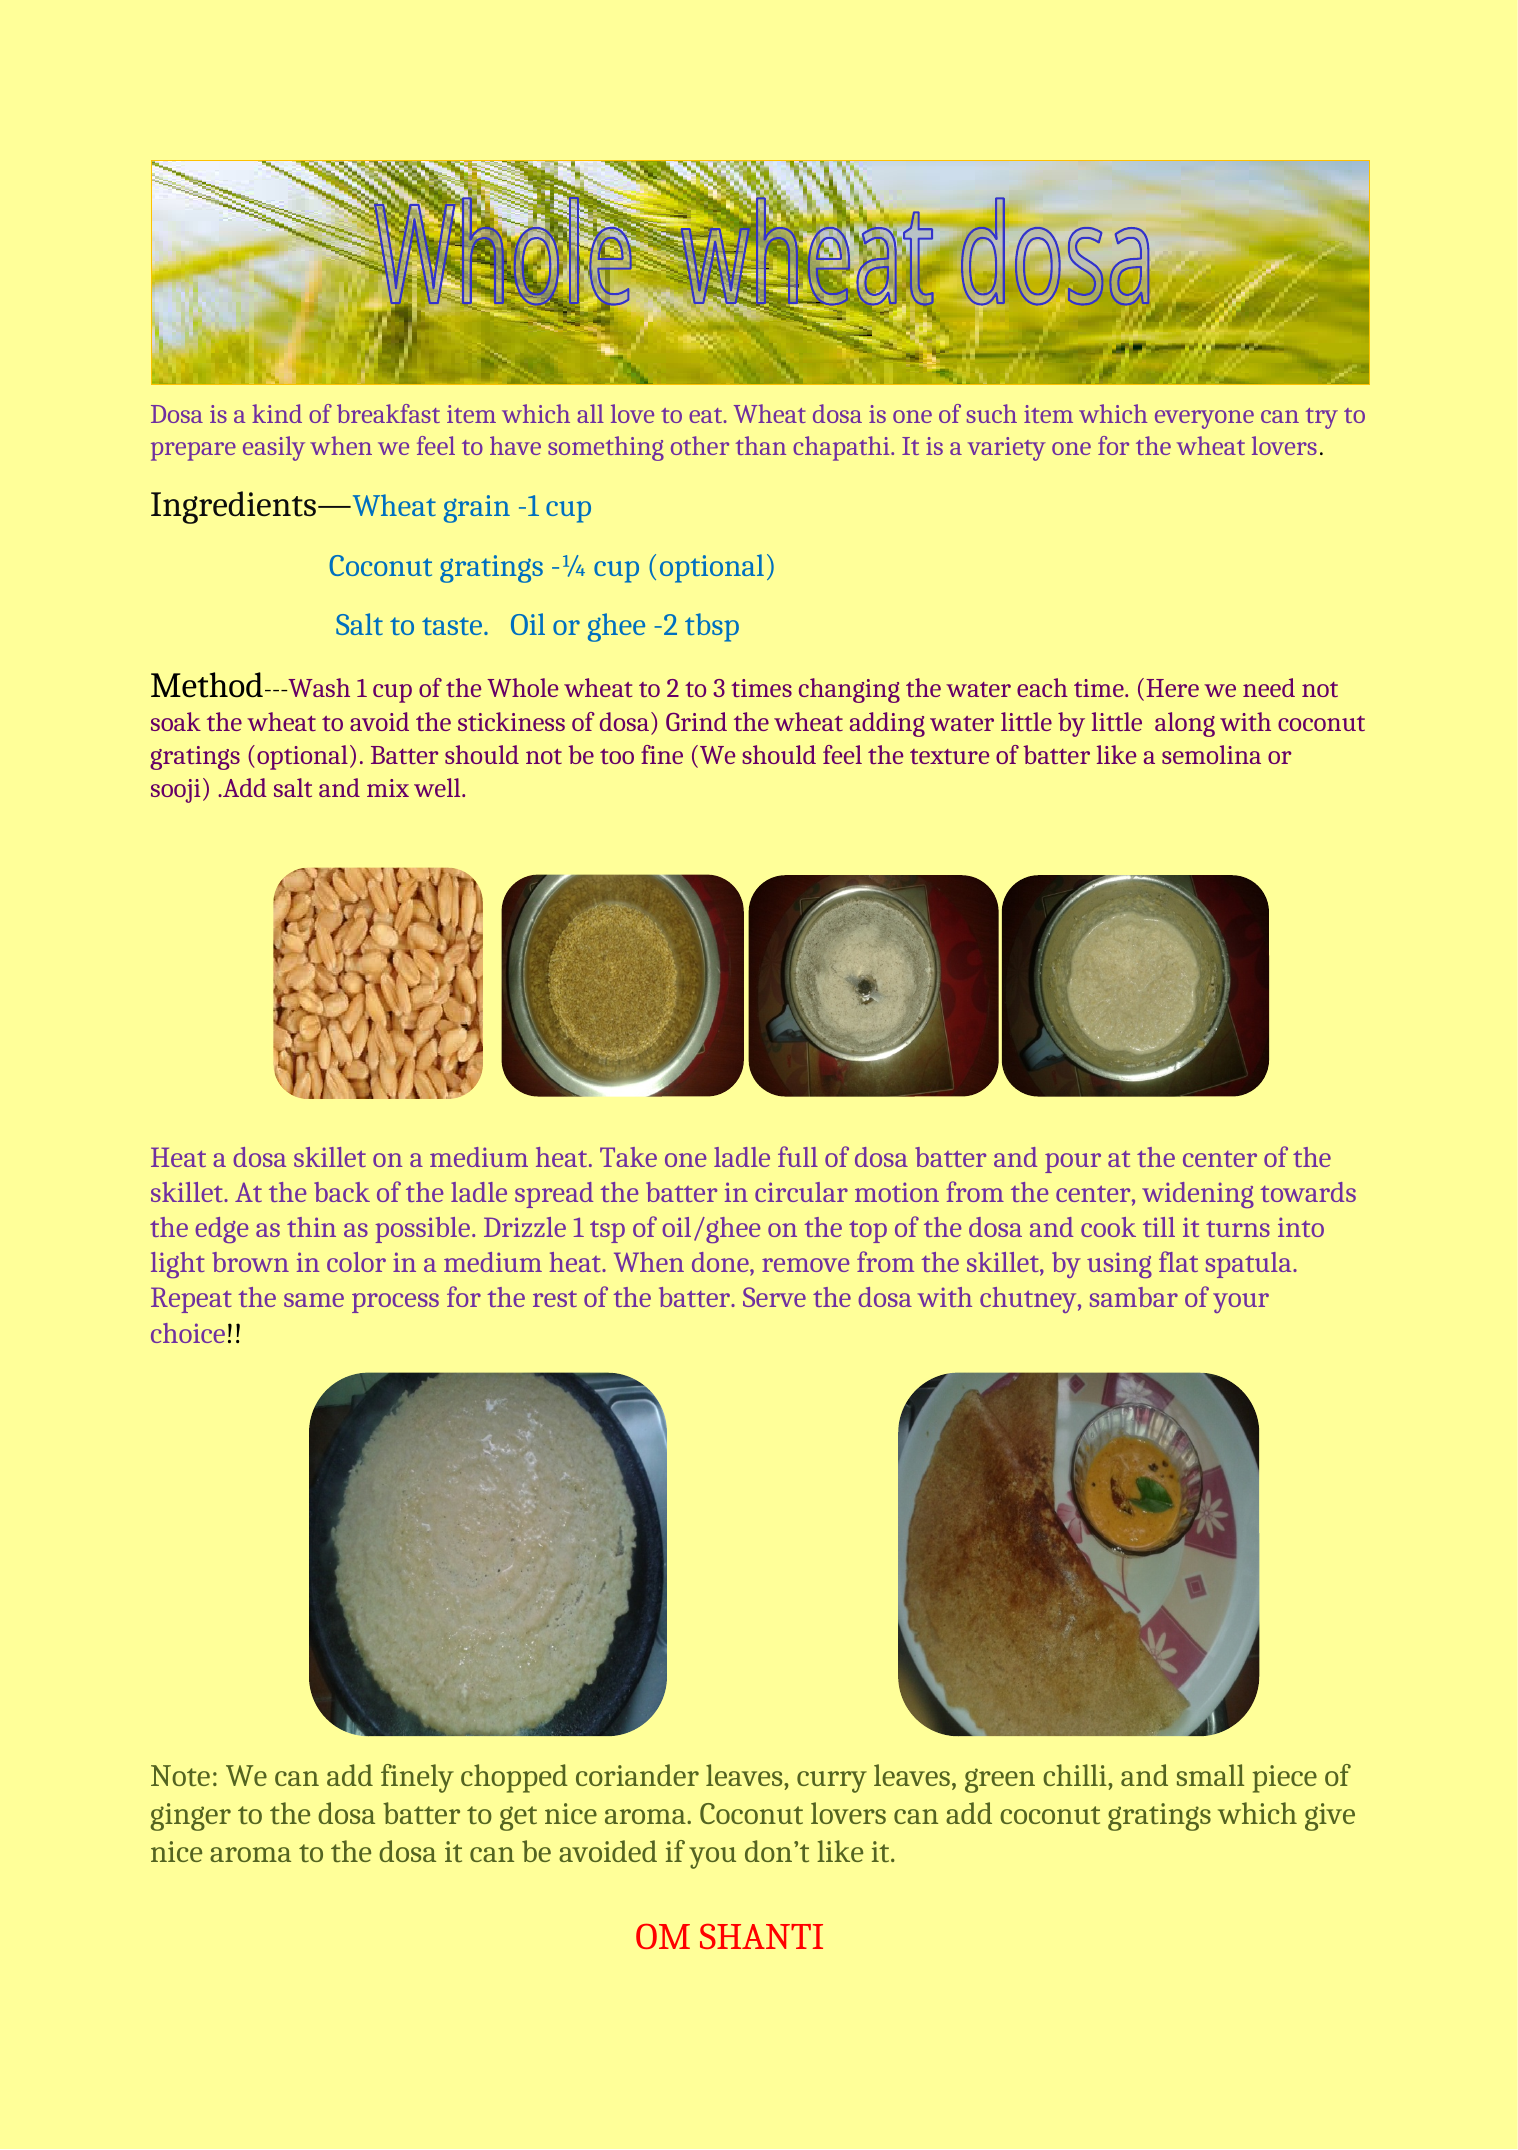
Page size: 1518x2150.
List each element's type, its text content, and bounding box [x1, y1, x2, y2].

text Coconut gratings -¼ cup (optional) [150, 548, 1368, 584]
text Salt to taste. Oil or ghee -2 tbsp [150, 607, 1368, 643]
text Method---Wash 1 cup of the Whole wheat to 2 to 3 times changing the water each time. (Here we need not soak the wheat to avoid the stickiness of dosa) Grind the wheat adding water little by little along with coconut gratings (optional). Batter should not be too fine (We should feel the texture of batter like a semolina or sooji) .Add salt and mix well. [150, 665, 1368, 804]
text Heat a dosa skillet on a medium heat. Take one ladle full of dosa batter and pour at the center of the skillet. At the back of the ladle spread the batter in circular motion from the center, widening towards the edge as thin as possible. Drizzle 1 tsp of oil/ghee on the top of the dosa and cook till it turns into light brown in color in a medium heat. When done, remove from the skillet, by using flat spatula. Repeat the same process for the rest of the batter. Serve the dosa with chutney, sambar of your choice!! [150, 1141, 1368, 1350]
text OM SHANTI [150, 1916, 1368, 1959]
picture [748, 875, 999, 1097]
picture [152, 161, 1369, 384]
text Ingredients—Wheat grain -1 cup [150, 485, 1368, 525]
picture [309, 1372, 667, 1737]
picture [501, 874, 744, 1097]
picture [898, 1372, 1260, 1737]
text Dosa is a kind of breakfast item which all love to eat. Wheat dosa is one of such item which everyone can try to prepare easily when we feel to have something other than chapathi. It is a variety one for the wheat lovers. [150, 399, 1368, 462]
picture [1001, 875, 1270, 1097]
picture [273, 867, 483, 1099]
text Note: We can add finely chopped coriander leaves, curry leaves, green chilli, and small piece of ginger to the dosa batter to get nice aroma. Coconut lovers can add coconut gratings which give nice aroma to the dosa it can be avoided if you don’t like it. [150, 1758, 1368, 1870]
